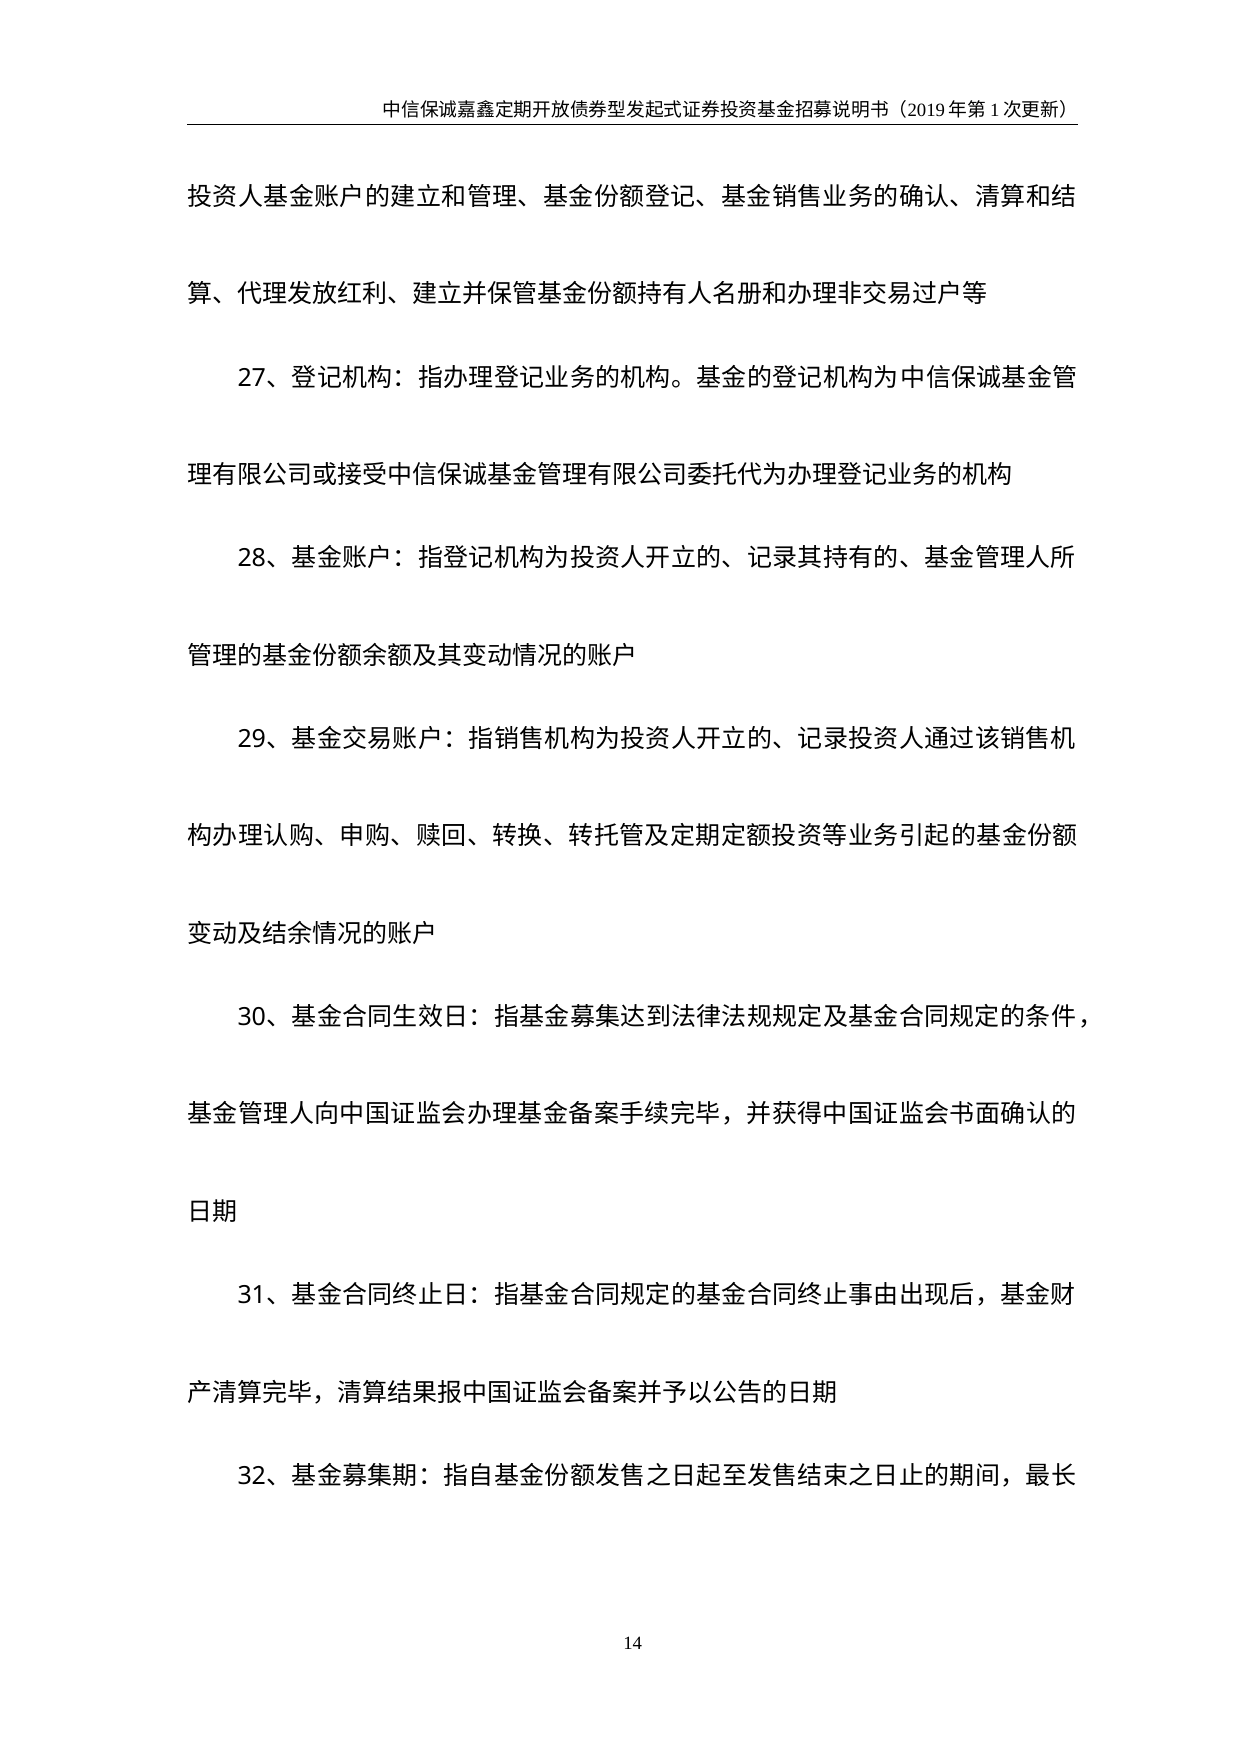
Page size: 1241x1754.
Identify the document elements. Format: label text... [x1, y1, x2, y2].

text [187, 162, 1078, 324]
text 28、基金账户：指登记机构为投资人开立的、记录其持有的、基金管理人所管理的基金份额余额及其变动情况的账户 [187, 523, 1078, 686]
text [187, 1441, 1078, 1506]
text 27、登记机构：指办理登记业务的机构。基金的登记机构为中信保诚基金管理有限公司或接受中信保诚基金管理有限公司委托代为办理登记业务的机构 [187, 343, 1078, 505]
text 29、基金交易账户：指销售机构为投资人开立的、记录投资人通过该销售机构办理认购、申购、赎回、转换、转托管及定期定额投资等业务引起的基金份额变动及结余情况的账户 [187, 704, 1078, 964]
text 30、基金合同生效日：指基金募集达到法律法规规定及基金合同规定的条件，基金管理人向中国证监会办理基金备案手续完毕，并获得中国证监会书面确认的日期 [187, 982, 1078, 1242]
text 31、基金合同终止日：指基金合同规定的基金合同终止事由出现后，基金财产清算完毕，清算结果报中国证监会备案并予以公告的日期 [187, 1260, 1078, 1423]
